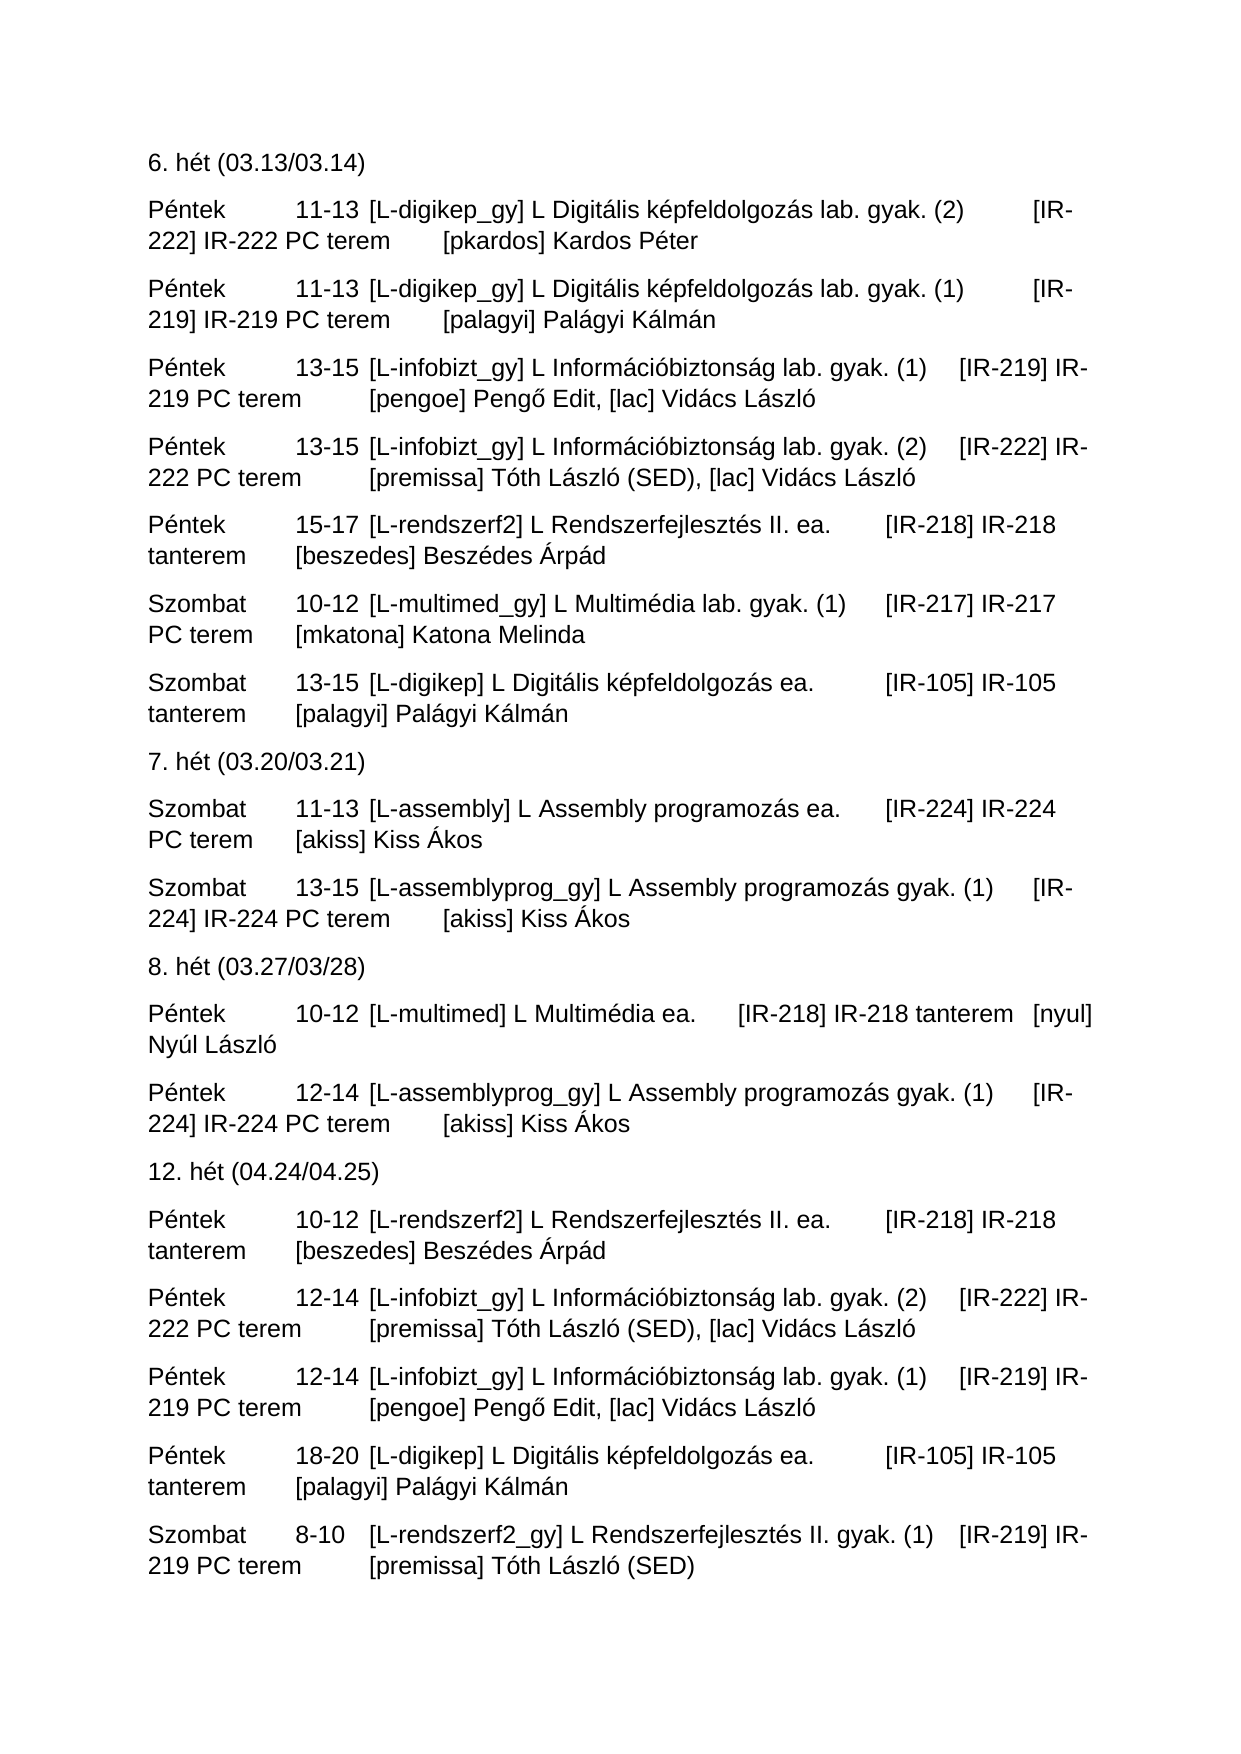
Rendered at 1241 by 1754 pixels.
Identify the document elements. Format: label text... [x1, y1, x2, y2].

text Szombat 13-15 [L-assemblyprog_gy] L Assembly programozás gyak. (1) [IR-224] IR-224 PC terem [akiss] Kiss Ákos [148, 873, 1093, 933]
text Szombat 13-15 [L-digikep] L Digitális képfeldolgozás ea. [IR-105] IR-105 tanterem [palagyi] Palágyi Kálmán [148, 668, 1093, 728]
text Péntek 15-17 [L-rendszerf2] L Rendszerfejlesztés II. ea. [IR-218] IR-218 tanterem [beszedes] Beszédes Árpád [148, 510, 1093, 570]
text Szombat 10-12 [L-multimed_gy] L Multimédia lab. gyak. (1) [IR-217] IR-217 PC terem [mkatona] Katona Melinda [148, 589, 1093, 649]
text Péntek 13-15 [L-infobizt_gy] L Információbiztonság lab. gyak. (2) [IR-222] IR-222 PC terem [premissa] Tóth László (SED), [lac] Vidács László [148, 432, 1093, 491]
text Péntek 13-15 [L-infobizt_gy] L Információbiztonság lab. gyak. (1) [IR-219] IR-219 PC terem [pengoe] Pengő Edit, [lac] Vidács László [148, 353, 1093, 413]
text 12. hét (04.24/04.25) [148, 1157, 1093, 1186]
text Péntek 12-14 [L-assemblyprog_gy] L Assembly programozás gyak. (1) [IR-224] IR-224 PC terem [akiss] Kiss Ákos [148, 1078, 1093, 1138]
text Szombat 8-10 [L-rendszerf2_gy] L Rendszerfejlesztés II. gyak. (1) [IR-219] IR-219 PC terem [premissa] Tóth László (SED) [148, 1520, 1093, 1579]
text Péntek 18-20 [L-digikep] L Digitális képfeldolgozás ea. [IR-105] IR-105 tanterem [palagyi] Palágyi Kálmán [148, 1441, 1093, 1501]
text 7. hét (03.20/03.21) [148, 747, 1093, 775]
text Péntek 10-12 [L-multimed] L Multimédia ea. [IR-218] IR-218 tanterem [nyul] Nyúl László [148, 999, 1093, 1059]
text Péntek 12-14 [L-infobizt_gy] L Információbiztonság lab. gyak. (1) [IR-219] IR-219 PC terem [pengoe] Pengő Edit, [lac] Vidács László [148, 1362, 1093, 1422]
text Péntek 12-14 [L-infobizt_gy] L Információbiztonság lab. gyak. (2) [IR-222] IR-222 PC terem [premissa] Tóth László (SED), [lac] Vidács László [148, 1283, 1093, 1343]
text Péntek 11-13 [L-digikep_gy] L Digitális képfeldolgozás lab. gyak. (2) [IR-222] IR-222 PC terem [pkardos] Kardos Péter [148, 195, 1093, 255]
text Szombat 11-13 [L-assembly] L Assembly programozás ea. [IR-224] IR-224 PC terem [akiss] Kiss Ákos [148, 794, 1093, 854]
text 6. hét (03.13/03.14) [148, 148, 1093, 176]
text 8. hét (03.27/03/28) [148, 952, 1093, 981]
text Péntek 10-12 [L-rendszerf2] L Rendszerfejlesztés II. ea. [IR-218] IR-218 tanterem [beszedes] Beszédes Árpád [148, 1205, 1093, 1264]
text Péntek 11-13 [L-digikep_gy] L Digitális képfeldolgozás lab. gyak. (1) [IR-219] IR-219 PC terem [palagyi] Palágyi Kálmán [148, 274, 1093, 334]
